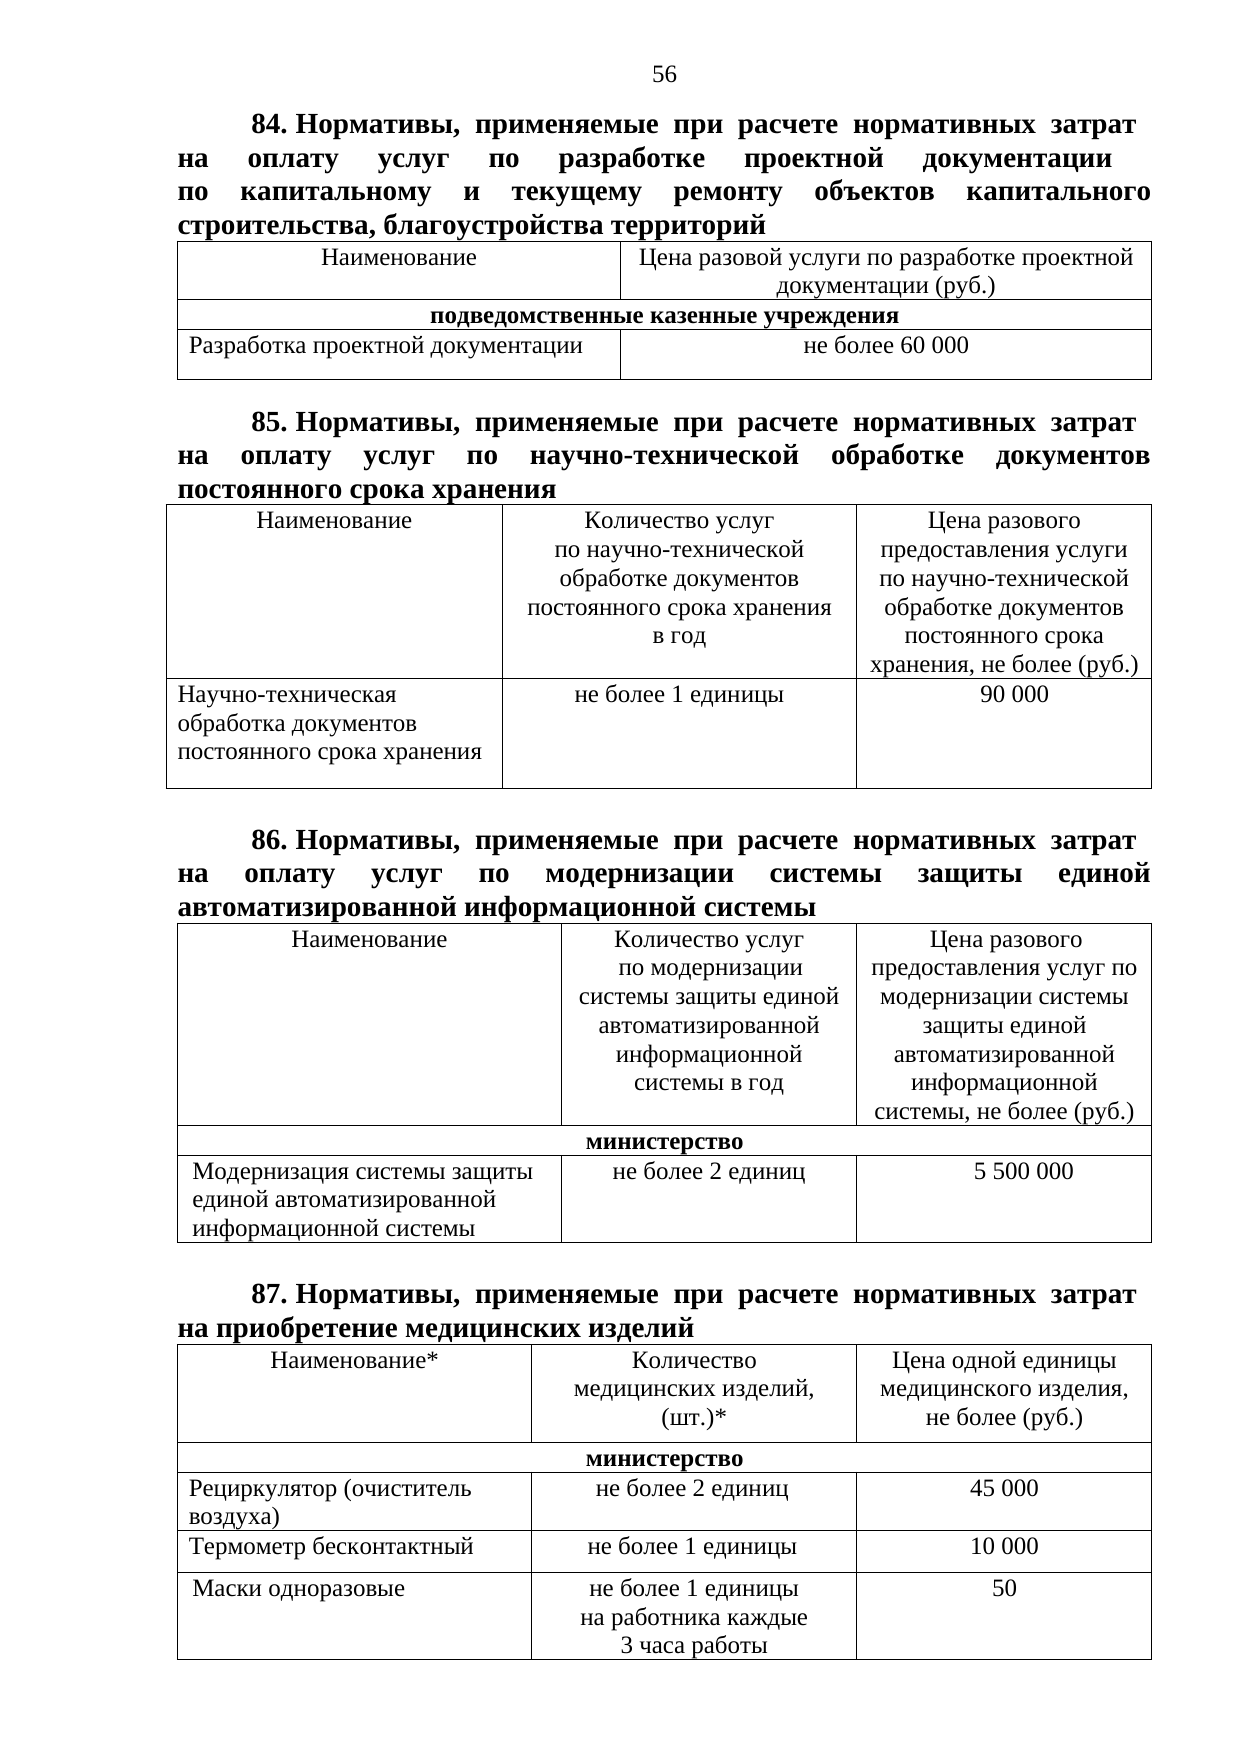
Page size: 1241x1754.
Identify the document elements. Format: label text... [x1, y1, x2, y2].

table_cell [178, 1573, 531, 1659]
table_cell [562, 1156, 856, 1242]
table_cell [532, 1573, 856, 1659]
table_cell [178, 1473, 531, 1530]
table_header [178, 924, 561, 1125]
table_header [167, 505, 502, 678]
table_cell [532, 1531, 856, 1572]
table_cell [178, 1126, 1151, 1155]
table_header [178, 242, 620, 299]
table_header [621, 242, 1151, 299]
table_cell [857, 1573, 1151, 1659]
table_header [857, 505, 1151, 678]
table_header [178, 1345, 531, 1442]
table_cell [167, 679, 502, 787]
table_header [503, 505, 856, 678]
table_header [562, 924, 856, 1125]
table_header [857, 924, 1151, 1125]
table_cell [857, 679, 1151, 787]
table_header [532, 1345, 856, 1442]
list Нормативы, применяемые при расчете нормативных затрат на оплату услуг по разработке проектной документации по капитальному и текущему ремонту объектов капитального строительства, благоустройства территорий [177, 106, 1152, 241]
list Нормативы, применяемые при расчете нормативных затрат на оплату услуг по научно-технической обработке документов постоянного срока хранения [177, 404, 1152, 504]
list Нормативы, применяемые при расчете нормативных затрат на оплату услуг по модернизации системы защиты единой автоматизированной информационной системы [177, 822, 1152, 923]
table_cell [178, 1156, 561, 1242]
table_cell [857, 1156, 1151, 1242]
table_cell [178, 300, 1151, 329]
list Нормативы, применяемые при расчете нормативных затрат на приобретение медицинских изделий [177, 1277, 1152, 1344]
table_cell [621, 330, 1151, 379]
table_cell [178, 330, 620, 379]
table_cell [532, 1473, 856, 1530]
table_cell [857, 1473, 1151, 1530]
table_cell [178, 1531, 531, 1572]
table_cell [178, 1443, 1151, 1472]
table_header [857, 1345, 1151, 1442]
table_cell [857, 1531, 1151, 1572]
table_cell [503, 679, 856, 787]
